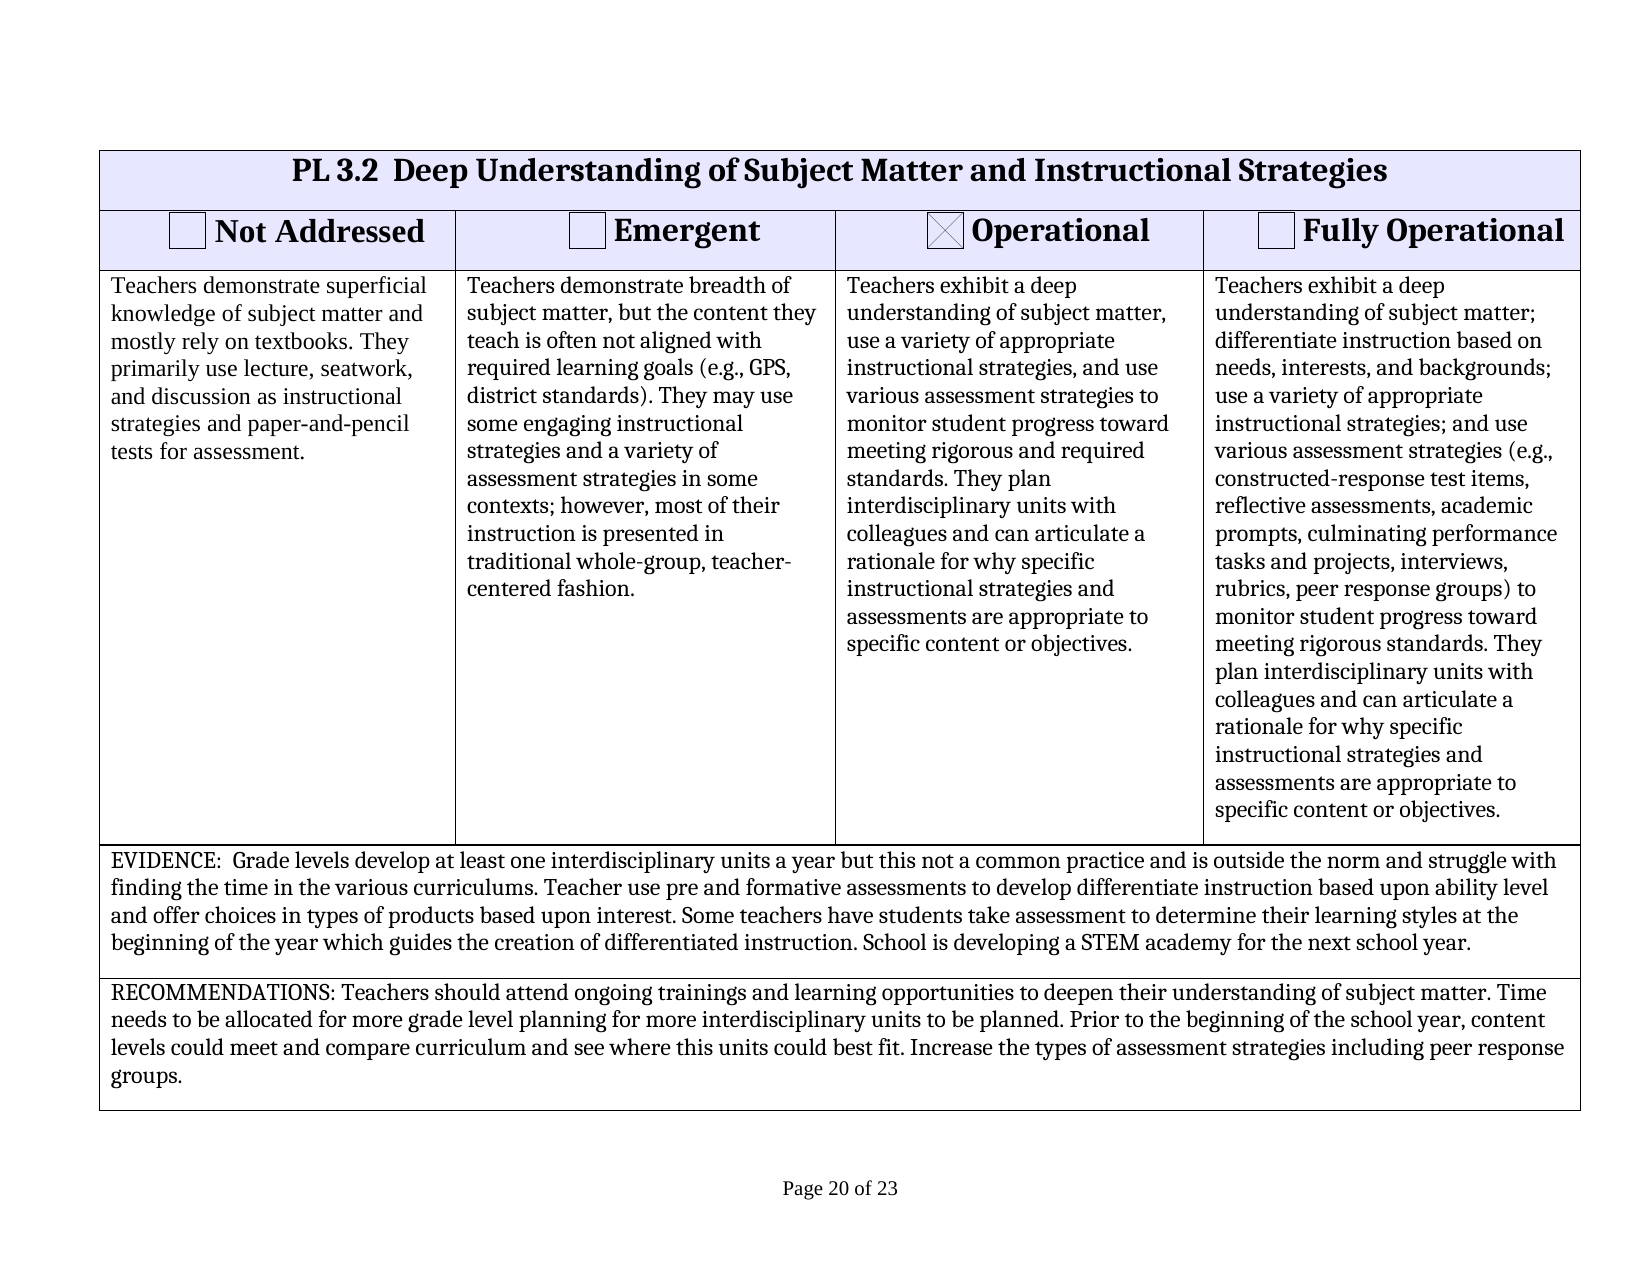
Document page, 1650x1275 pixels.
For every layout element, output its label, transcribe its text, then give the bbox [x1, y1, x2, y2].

table_cell Teachers demonstrate superficial knowledge of subject matter and mostly rely on textbooks. They primarily use lecture, seatwork, and discussion as instructional strategies and paper-and-pencil tests for assessment. [100, 271, 455, 844]
table_cell Fully Operational [1204, 211, 1580, 270]
table_cell Teachers exhibit a deep understanding of subject matter; differentiate instruction based on needs, interests, and backgrounds; use a variety of appropriate instructional strategies; and use various assessment strategies (e.g., constructed-response test items, reflective assessments, academic prompts, culminating performance tasks and projects, interviews, rubrics, peer response groups) to monitor student progress toward meeting rigorous standards. They plan interdisciplinary units with colleagues and can articulate a rationale for why specific instructional strategies and assessments are appropriate to specific content or objectives. [1204, 271, 1580, 844]
table_cell Teachers demonstrate breadth of subject matter, but the content they teach is often not aligned with required learning goals (e.g., GPS, district standards). They may use some engaging instructional strategies and a variety of assessment strategies in some contexts; however, most of their instruction is presented in traditional whole-group, teacher-centered fashion. [456, 271, 835, 844]
table_header EVIDENCE: Grade levels develop at least one interdisciplinary units a year but this not a common practice and is outside the norm and struggle with finding the time in the various curriculums. Teacher use pre and formative assessments to develop differentiate instruction based upon ability level and offer choices in types of products based upon interest. Some teachers have students take assessment to determine their learning styles at the beginning of the year which guides the creation of differentiated instruction. School is developing a STEM academy for the next school year. [100, 846, 1580, 978]
table_cell Not Addressed [100, 211, 455, 270]
table_cell Operational [836, 211, 1203, 270]
table_header PL 3.2 Deep Understanding of Subject Matter and Instructional Strategies [100, 151, 1580, 210]
table_cell Emergent [456, 211, 835, 270]
table_cell RECOMMENDATIONS: Teachers should attend ongoing trainings and learning opportunities to deepen their understanding of subject matter. Time needs to be allocated for more grade level planning for more interdisciplinary units to be planned. Prior to the beginning of the school year, content levels could meet and compare curriculum and see where this units could best fit. Increase the types of assessment strategies including peer response groups. [100, 979, 1580, 1110]
table_cell Teachers exhibit a deep understanding of subject matter, use a variety of appropriate instructional strategies, and use various assessment strategies to monitor student progress toward meeting rigorous and required standards. They plan interdisciplinary units with colleagues and can articulate a rationale for why specific instructional strategies and assessments are appropriate to specific content or objectives. [836, 271, 1203, 844]
